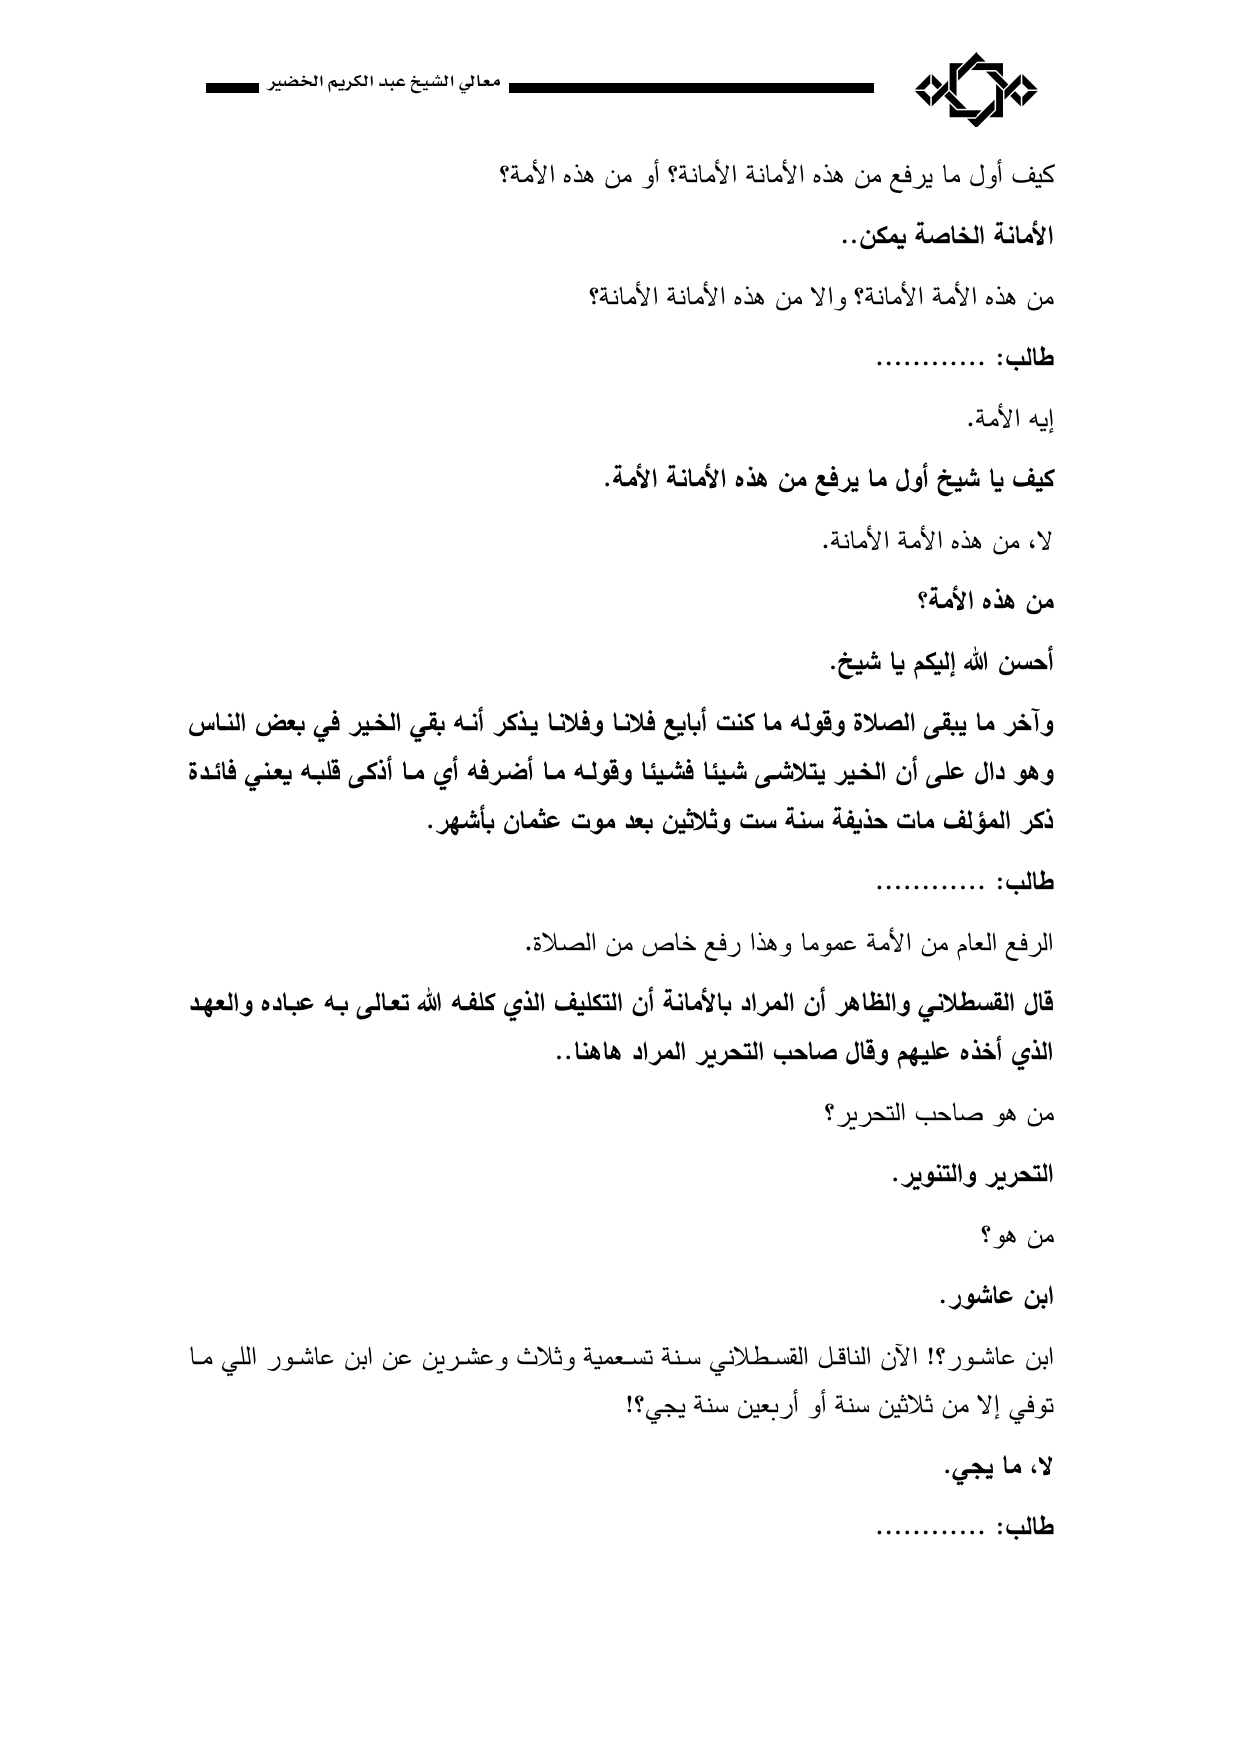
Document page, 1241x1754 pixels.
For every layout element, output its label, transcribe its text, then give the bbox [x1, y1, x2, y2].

text ابن عاشور. [187, 1271, 1053, 1319]
text ابن عاشور؟! الآن الناقل القسطلاني سنة تسعمية وثلاث وعشرين عن ابن عاشور اللي ما توفي إلا من ثلاثين سنة أو أربعين سنة يجي؟! [187, 1332, 1053, 1428]
text من هو صاحب التحرير؟ [187, 1088, 1053, 1136]
text وآخر ما يبقى الصلاة وقوله ما كنت أبايع فلانا وفلانا يذكر أنه بقي الخير في بعض الناس وهو دال على أن الخير يتلاشى شيئا فشيئا وقوله ما أضرفه أي ما أذكى قلبه يعني فائدة ذكر المؤلف مات حذيفة سنة ست وثلاثين بعد موت عثمان بأشهر. [187, 698, 1053, 844]
text من هذه الأمة الأمانة؟ والا من هذه الأمانة الأمانة؟ [187, 272, 1053, 320]
text كيف أول ما يرفع من هذه الأمانة الأمانة؟ أو من هذه الأمة؟ [187, 150, 1053, 198]
text لا، من هذه الأمة الأمانة. [187, 516, 1053, 564]
text قال القسطلاني والظاهر أن المراد بالأمانة أن التكليف الذي كلفه الله تعالى به عباده والعهد الذي أخذه عليهم وقال صاحب التحرير المراد هاهنا.. [187, 978, 1053, 1076]
text لا، ما يجي. [187, 1441, 1053, 1489]
text طالب: ............ [187, 1502, 1053, 1551]
text التحرير والتنوير. [187, 1149, 1053, 1197]
text من هو؟ [187, 1210, 1053, 1258]
text الرفع العام من الأمة عموما وهذا رفع خاص من الصلاة. [187, 918, 1053, 966]
text إيه الأمة. [187, 394, 1053, 442]
text الأمانة الخاصة يمكن.. [187, 211, 1053, 259]
text طالب: ............ [187, 857, 1053, 905]
text طالب: ............ [187, 333, 1053, 381]
text من هذه الأمة؟ [187, 576, 1053, 625]
text كيف يا شيخ أول ما يرفع من هذه الأمانة الأمة. [187, 454, 1053, 503]
text أحسن الله إليكم يا شيخ. [187, 637, 1053, 686]
